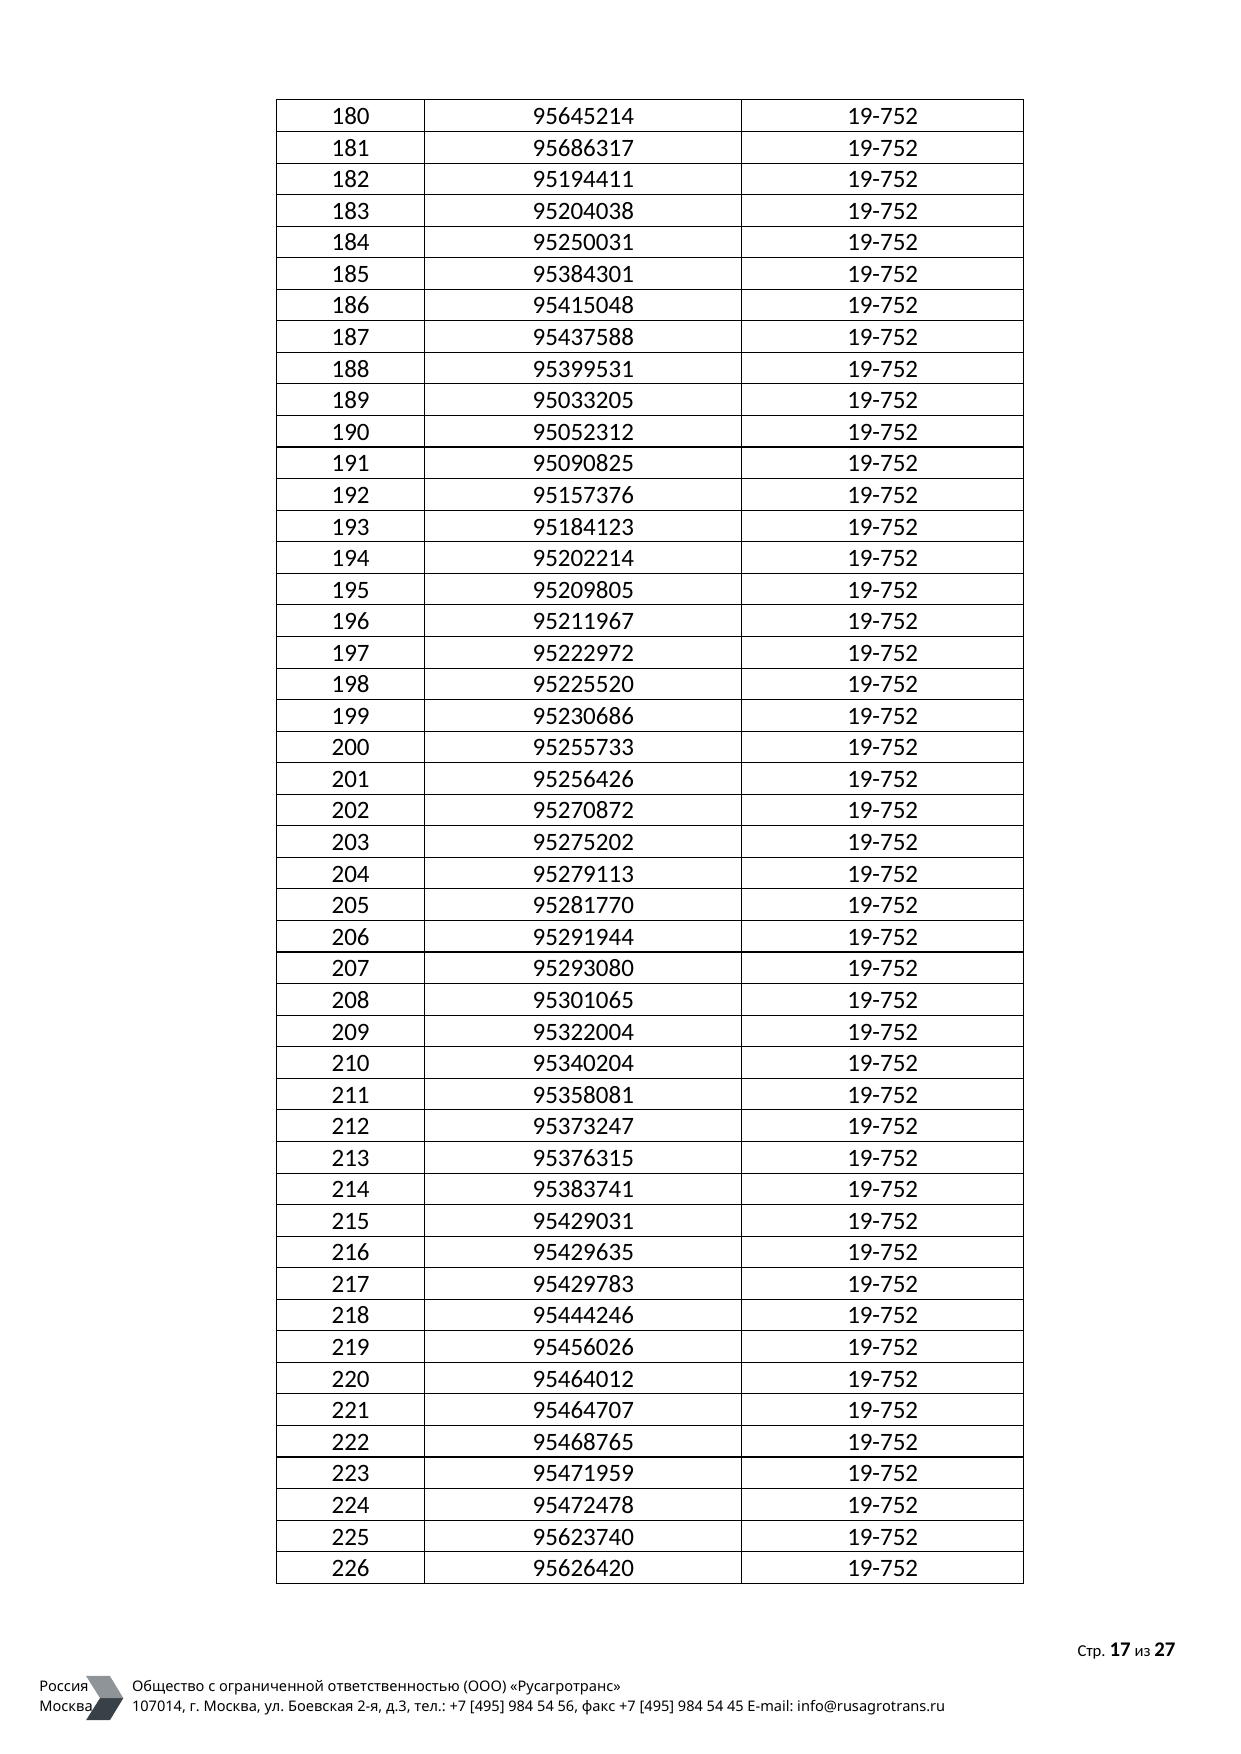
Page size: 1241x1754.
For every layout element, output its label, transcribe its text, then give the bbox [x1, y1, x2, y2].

table_cell 183 [277, 195, 424, 226]
table_cell 19-752 [742, 353, 1023, 383]
table_cell 219 [277, 1331, 424, 1362]
table_cell 19-752 [742, 542, 1023, 573]
table_cell 95322004 [425, 1016, 741, 1046]
table_cell 95202214 [425, 542, 741, 573]
table_cell 95358081 [425, 1079, 741, 1109]
table_cell 95052312 [425, 416, 741, 446]
table_cell 95194411 [425, 164, 741, 194]
table_cell 95340204 [425, 1047, 741, 1078]
table_cell 95472478 [425, 1489, 741, 1519]
table_cell 95291944 [425, 921, 741, 951]
table_cell 95437588 [425, 321, 741, 352]
table_cell 220 [277, 1363, 424, 1393]
table_cell 95157376 [425, 479, 741, 509]
table_cell 19-752 [742, 321, 1023, 352]
table_cell 199 [277, 700, 424, 731]
table_cell 191 [277, 448, 424, 478]
table_cell 19-752 [742, 100, 1023, 131]
table_cell 95293080 [425, 953, 741, 983]
table_cell 19-752 [742, 700, 1023, 731]
table_cell 19-752 [742, 858, 1023, 888]
table_cell 19-752 [742, 448, 1023, 478]
table_cell 216 [277, 1237, 424, 1267]
table_cell 19-752 [742, 1268, 1023, 1299]
table_cell 205 [277, 889, 424, 920]
table_cell 214 [277, 1174, 424, 1204]
table_cell 19-752 [742, 795, 1023, 825]
table_cell 19-752 [742, 164, 1023, 194]
table_cell 189 [277, 384, 424, 415]
table_cell 95415048 [425, 290, 741, 320]
table_cell 19-752 [742, 1110, 1023, 1141]
table_cell 95444246 [425, 1300, 741, 1330]
table_cell 19-752 [742, 763, 1023, 794]
table_cell 19-752 [742, 132, 1023, 162]
table_cell 19-752 [742, 1016, 1023, 1046]
table_cell 187 [277, 321, 424, 352]
table_cell 19-752 [742, 921, 1023, 951]
table_cell 218 [277, 1300, 424, 1330]
table_cell 95429783 [425, 1268, 741, 1299]
table_cell 95645214 [425, 100, 741, 131]
table_cell 95256426 [425, 763, 741, 794]
table_cell 19-752 [742, 195, 1023, 226]
table_cell 19-752 [742, 1552, 1023, 1583]
table_cell 208 [277, 984, 424, 1014]
table_cell 184 [277, 227, 424, 257]
table_cell 95384301 [425, 258, 741, 289]
table_cell 209 [277, 1016, 424, 1046]
table_cell 19-752 [742, 1489, 1023, 1519]
table_cell 95270872 [425, 795, 741, 825]
table_cell 223 [277, 1458, 424, 1488]
table_cell 202 [277, 795, 424, 825]
table_cell 192 [277, 479, 424, 509]
table_cell 182 [277, 164, 424, 194]
table_cell 221 [277, 1394, 424, 1425]
table_cell 19-752 [742, 1047, 1023, 1078]
table_cell 19-752 [742, 826, 1023, 857]
table_cell 95225520 [425, 669, 741, 699]
table_cell 19-752 [742, 258, 1023, 289]
table_cell 19-752 [742, 1394, 1023, 1425]
table_cell 19-752 [742, 384, 1023, 415]
table_cell 95209805 [425, 574, 741, 604]
table_cell 95222972 [425, 637, 741, 667]
table_cell 180 [277, 100, 424, 131]
table_cell 19-752 [742, 605, 1023, 636]
table_cell 19-752 [742, 1331, 1023, 1362]
table_cell 206 [277, 921, 424, 951]
table_cell 19-752 [742, 1142, 1023, 1172]
table_cell 19-752 [742, 416, 1023, 446]
table_cell 19-752 [742, 1521, 1023, 1551]
table_cell 19-752 [742, 511, 1023, 541]
table_cell 19-752 [742, 227, 1023, 257]
table_cell 95275202 [425, 826, 741, 857]
table_cell 215 [277, 1205, 424, 1236]
table_cell 95456026 [425, 1331, 741, 1362]
table_cell 95464012 [425, 1363, 741, 1393]
table_cell 95383741 [425, 1174, 741, 1204]
table_cell 19-752 [742, 669, 1023, 699]
table_cell 226 [277, 1552, 424, 1583]
table_cell 188 [277, 353, 424, 383]
table_cell 181 [277, 132, 424, 162]
table_cell 95626420 [425, 1552, 741, 1583]
table_cell 95090825 [425, 448, 741, 478]
table_cell 19-752 [742, 1237, 1023, 1267]
table_cell 196 [277, 605, 424, 636]
table_cell 95623740 [425, 1521, 741, 1551]
table_cell 19-752 [742, 1174, 1023, 1204]
table_cell 194 [277, 542, 424, 573]
table_cell 198 [277, 669, 424, 699]
table_cell 224 [277, 1489, 424, 1519]
table_cell 95250031 [425, 227, 741, 257]
table_cell 19-752 [742, 637, 1023, 667]
table_cell 195 [277, 574, 424, 604]
table_cell 95279113 [425, 858, 741, 888]
table_cell 197 [277, 637, 424, 667]
table_cell 185 [277, 258, 424, 289]
table_cell 95399531 [425, 353, 741, 383]
table_cell 95204038 [425, 195, 741, 226]
table_cell 95464707 [425, 1394, 741, 1425]
table_cell 190 [277, 416, 424, 446]
table_cell 19-752 [742, 984, 1023, 1014]
table_cell 95281770 [425, 889, 741, 920]
table_cell 19-752 [742, 732, 1023, 762]
table_cell 95376315 [425, 1142, 741, 1172]
table_cell 222 [277, 1426, 424, 1456]
table_cell 225 [277, 1521, 424, 1551]
table_cell 19-752 [742, 1363, 1023, 1393]
table_cell 217 [277, 1268, 424, 1299]
table_cell 201 [277, 763, 424, 794]
table_cell 19-752 [742, 574, 1023, 604]
table_cell 211 [277, 1079, 424, 1109]
table_cell 200 [277, 732, 424, 762]
table_cell 95230686 [425, 700, 741, 731]
table_cell 19-752 [742, 1079, 1023, 1109]
table_cell 95429031 [425, 1205, 741, 1236]
table_cell 95686317 [425, 132, 741, 162]
table_cell 186 [277, 290, 424, 320]
table_cell 19-752 [742, 1300, 1023, 1330]
table_cell 212 [277, 1110, 424, 1141]
table_cell 203 [277, 826, 424, 857]
table_cell 19-752 [742, 953, 1023, 983]
table_cell 19-752 [742, 889, 1023, 920]
table_cell 95373247 [425, 1110, 741, 1141]
table_cell 95471959 [425, 1458, 741, 1488]
table_cell 95468765 [425, 1426, 741, 1456]
table_cell 19-752 [742, 290, 1023, 320]
table_cell 95211967 [425, 605, 741, 636]
table_cell 95184123 [425, 511, 741, 541]
table_cell 95429635 [425, 1237, 741, 1267]
table_cell 95033205 [425, 384, 741, 415]
table_cell 19-752 [742, 479, 1023, 509]
table_cell 210 [277, 1047, 424, 1078]
table_cell 213 [277, 1142, 424, 1172]
table_cell 193 [277, 511, 424, 541]
table_cell 95301065 [425, 984, 741, 1014]
table_cell 19-752 [742, 1458, 1023, 1488]
table_cell 19-752 [742, 1426, 1023, 1456]
table_cell 95255733 [425, 732, 741, 762]
table_cell 207 [277, 953, 424, 983]
table_cell 19-752 [742, 1205, 1023, 1236]
table_cell 204 [277, 858, 424, 888]
